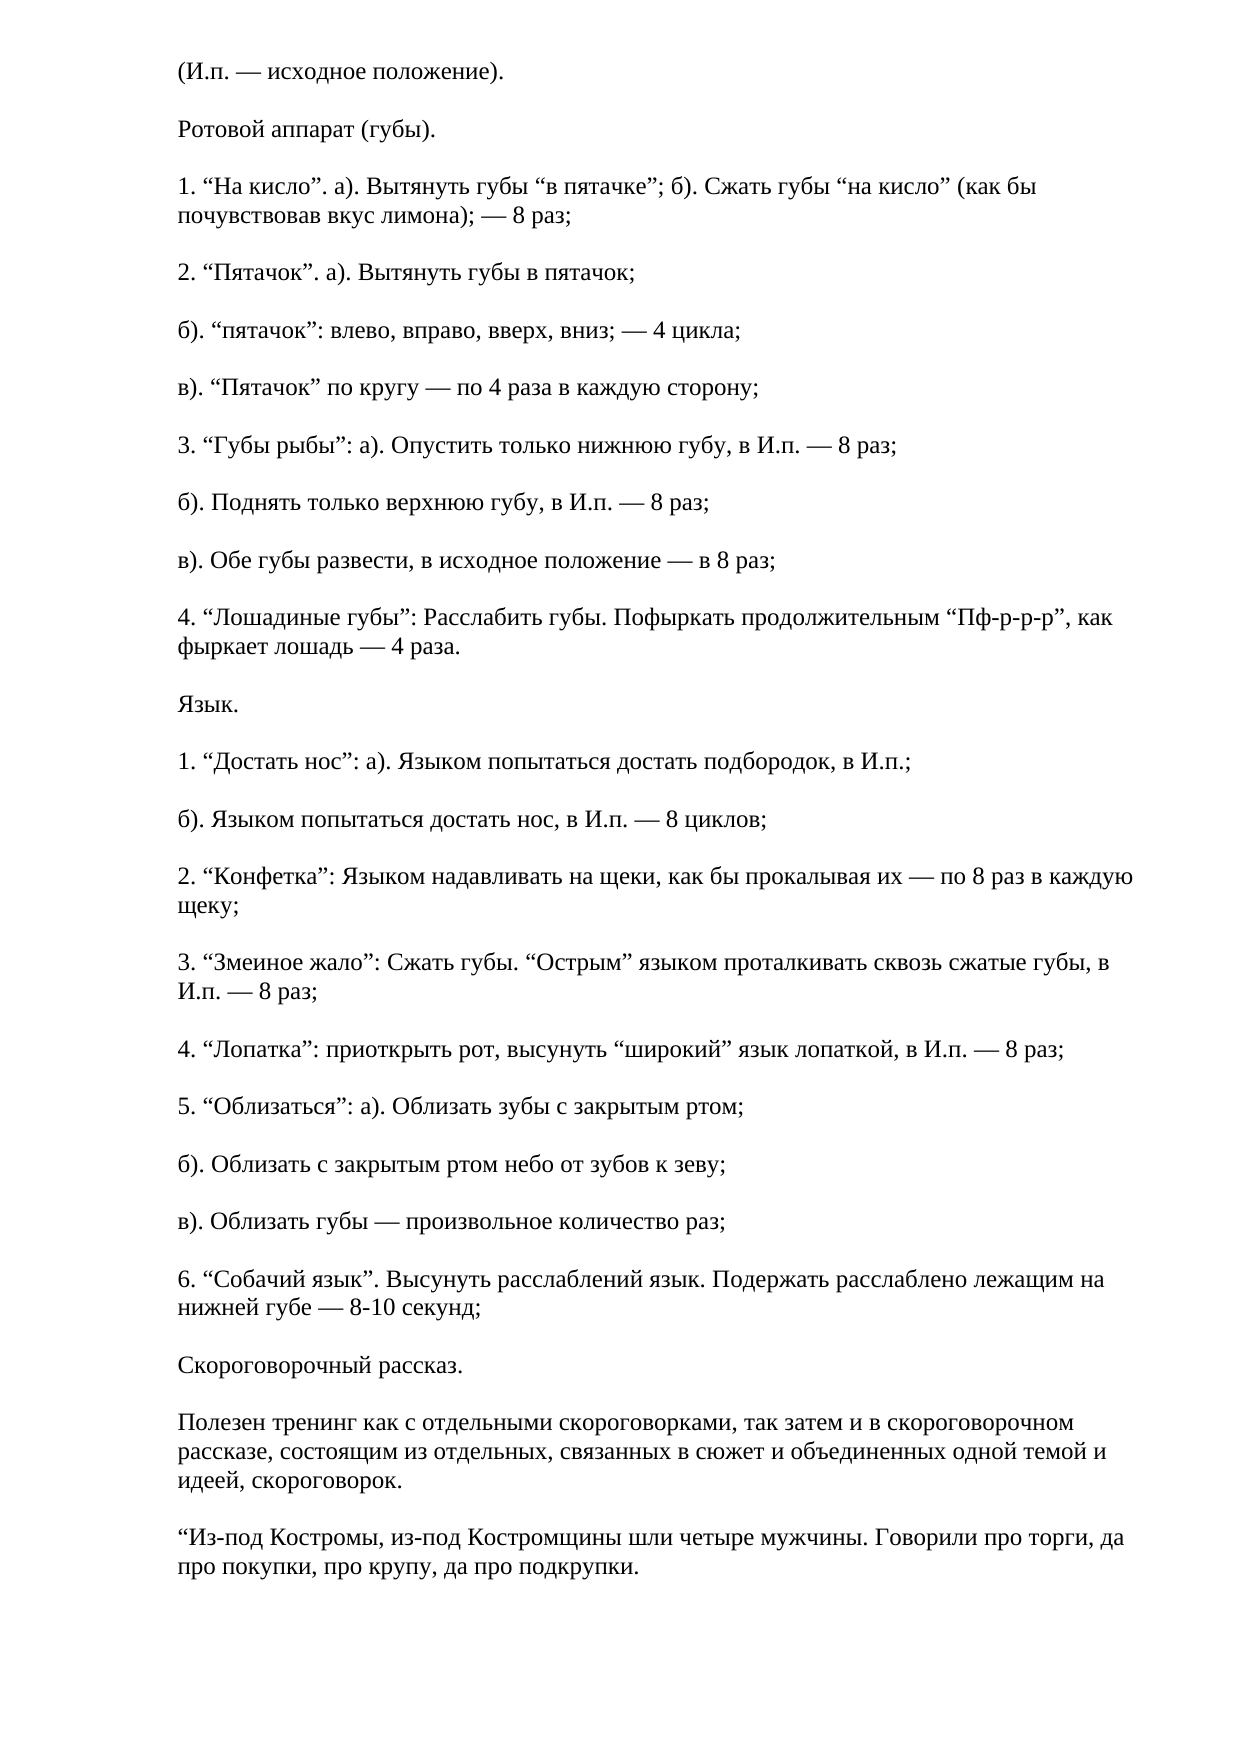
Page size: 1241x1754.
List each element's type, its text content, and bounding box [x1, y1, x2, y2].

text 2. “Конфетка”: Языком надавливать на щеки, как бы прокалывая их — по 8 раз в каждую щеку; [177, 861, 1152, 919]
text “Из-под Костромы, из-под Костромщины шли четыре мужчины. Говорили про торги, да про покупки, про крупу, да про подкрупки. [177, 1522, 1152, 1580]
text 3. “Змеиное жало”: Сжать губы. “Острым” языком проталкивать сквозь сжатые губы, в И.п. — 8 раз; [177, 947, 1152, 1005]
text б). Поднять только верхнюю губу, в И.п. — 8 раз; [177, 487, 1152, 516]
text б). Облизать с закрытым ртом небо от зубов к зеву; [177, 1149, 1152, 1177]
text Полезен тренинг как с отдельными скороговорками, так затем и в скороговорочном рассказе, состоящим из отдельных, связанных в сюжет и объединенных одной темой и идеей, скороговорок. [177, 1407, 1152, 1494]
text 1. “На кисло”. а). Вытянуть губы “в пятачке”; б). Сжать губы “на кисло” (как бы почувствовав вкус лимона); — 8 раз; [177, 171, 1152, 229]
text 2. “Пятачок”. а). Вытянуть губы в пятачок; [177, 257, 1152, 286]
text б). Языком попытаться достать нос, в И.п. — 8 циклов; [177, 804, 1152, 832]
text 5. “Облизаться”: а). Облизать зубы с закрытым ртом; [177, 1091, 1152, 1120]
text 3. “Губы рыбы”: а). Опустить только нижнюю губу, в И.п. — 8 раз; [177, 430, 1152, 459]
text в). “Пятачок” по кругу — по 4 раза в каждую сторону; [177, 372, 1152, 401]
text 4. “Лопатка”: приоткрыть рот, высунуть “широкий” язык лопаткой, в И.п. — 8 раз; [177, 1034, 1152, 1062]
text 6. “Собачий язык”. Высунуть расслаблений язык. Подержать расслаблено лежащим на нижней губе — 8-10 секунд; [177, 1264, 1152, 1321]
text (И.п. — исходное положение). [177, 56, 1152, 85]
text в). Облизать губы — произвольное количество раз; [177, 1206, 1152, 1235]
text в). Обе губы развести, в исходное положение — в 8 раз; [177, 545, 1152, 574]
text б). “пятачок”: влево, вправо, вверх, вниз; — 4 цикла; [177, 315, 1152, 344]
text Язык. [177, 689, 1152, 717]
text Скороговорочный рассказ. [177, 1350, 1152, 1379]
text 4. “Лошадиные губы”: Расслабить губы. Пофыркать продолжительным “Пф-р-р-р”, как фыркает лошадь — 4 раза. [177, 602, 1152, 660]
text Ротовой аппарат (губы). [177, 114, 1152, 142]
text 1. “Достать нос”: а). Языком попытаться достать подбородок, в И.п.; [177, 746, 1152, 775]
